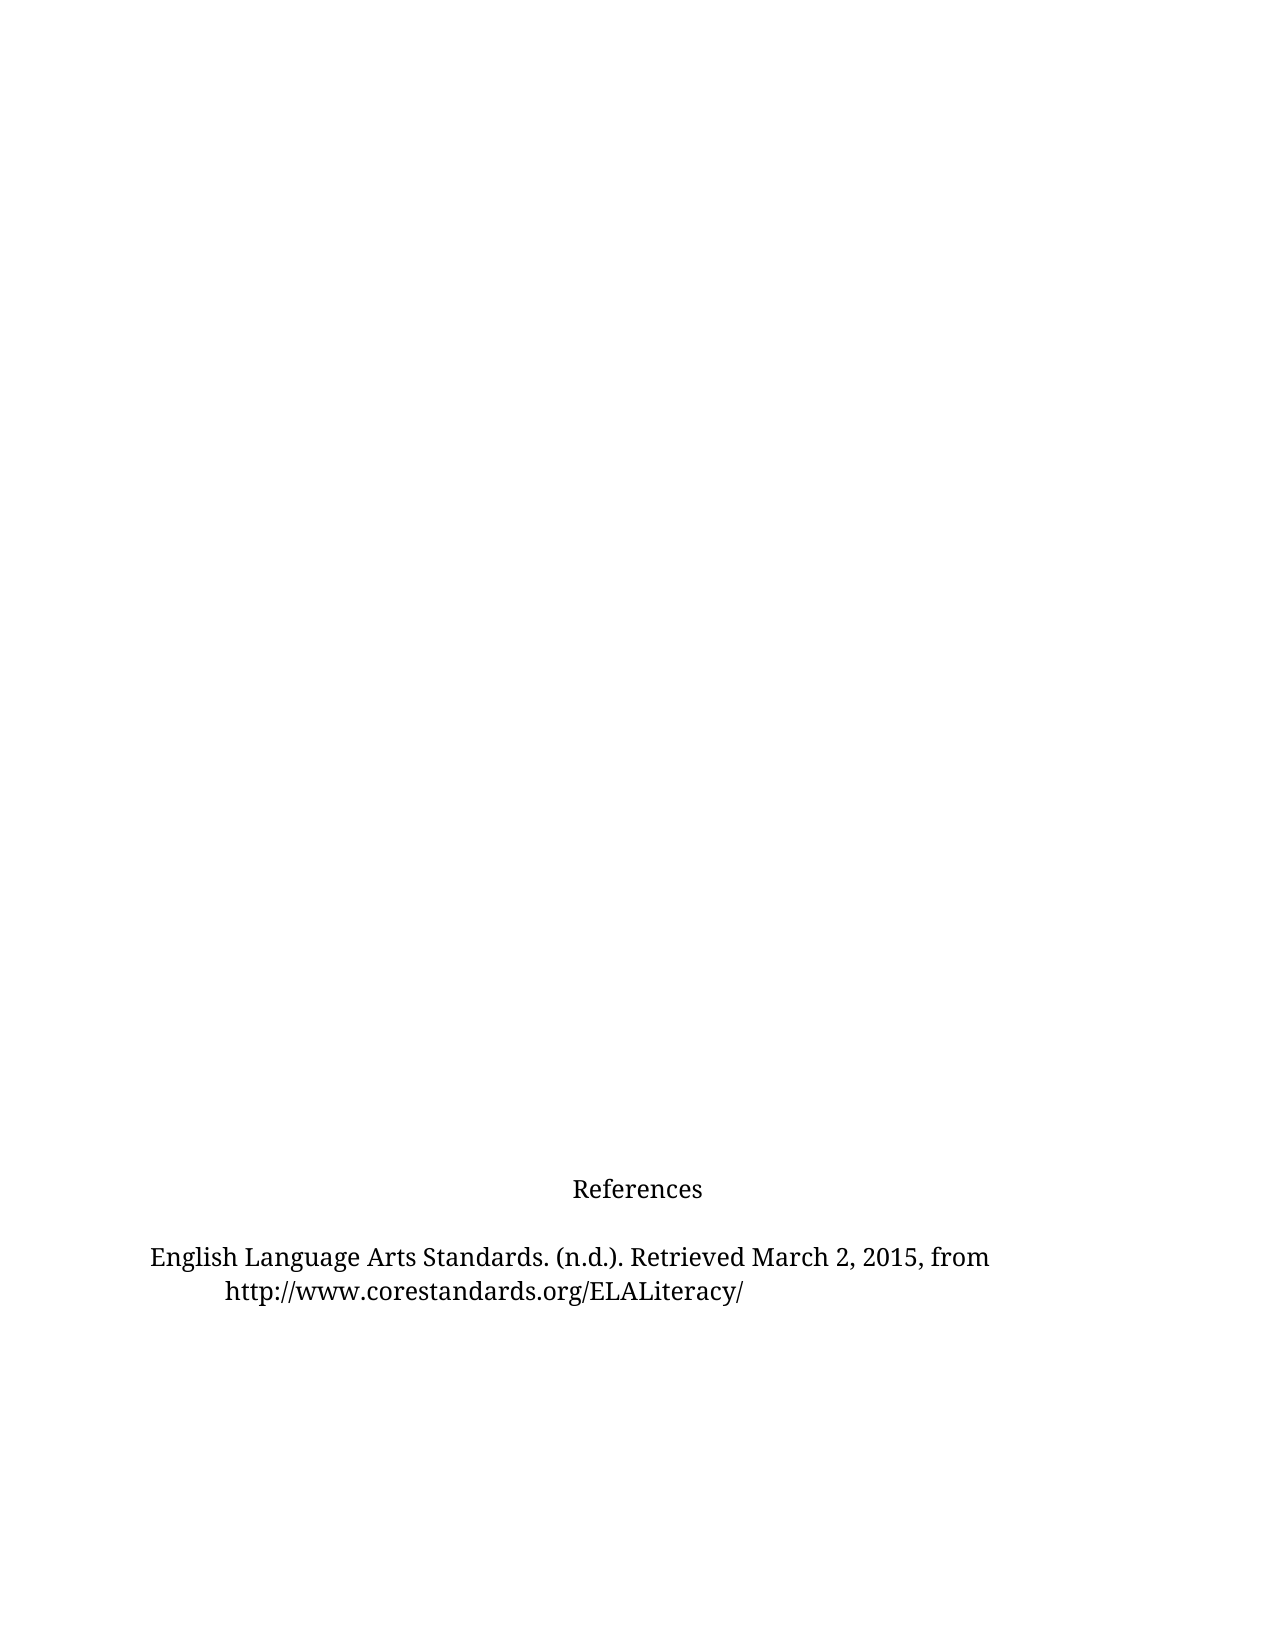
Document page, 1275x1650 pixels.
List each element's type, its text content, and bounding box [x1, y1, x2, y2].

text English Language Arts Standards. (n.d.). Retrieved March 2, 2015, from http://www.corestandards.org/ELALiteracy/ [150, 1240, 1125, 1308]
text References [150, 1172, 1125, 1206]
